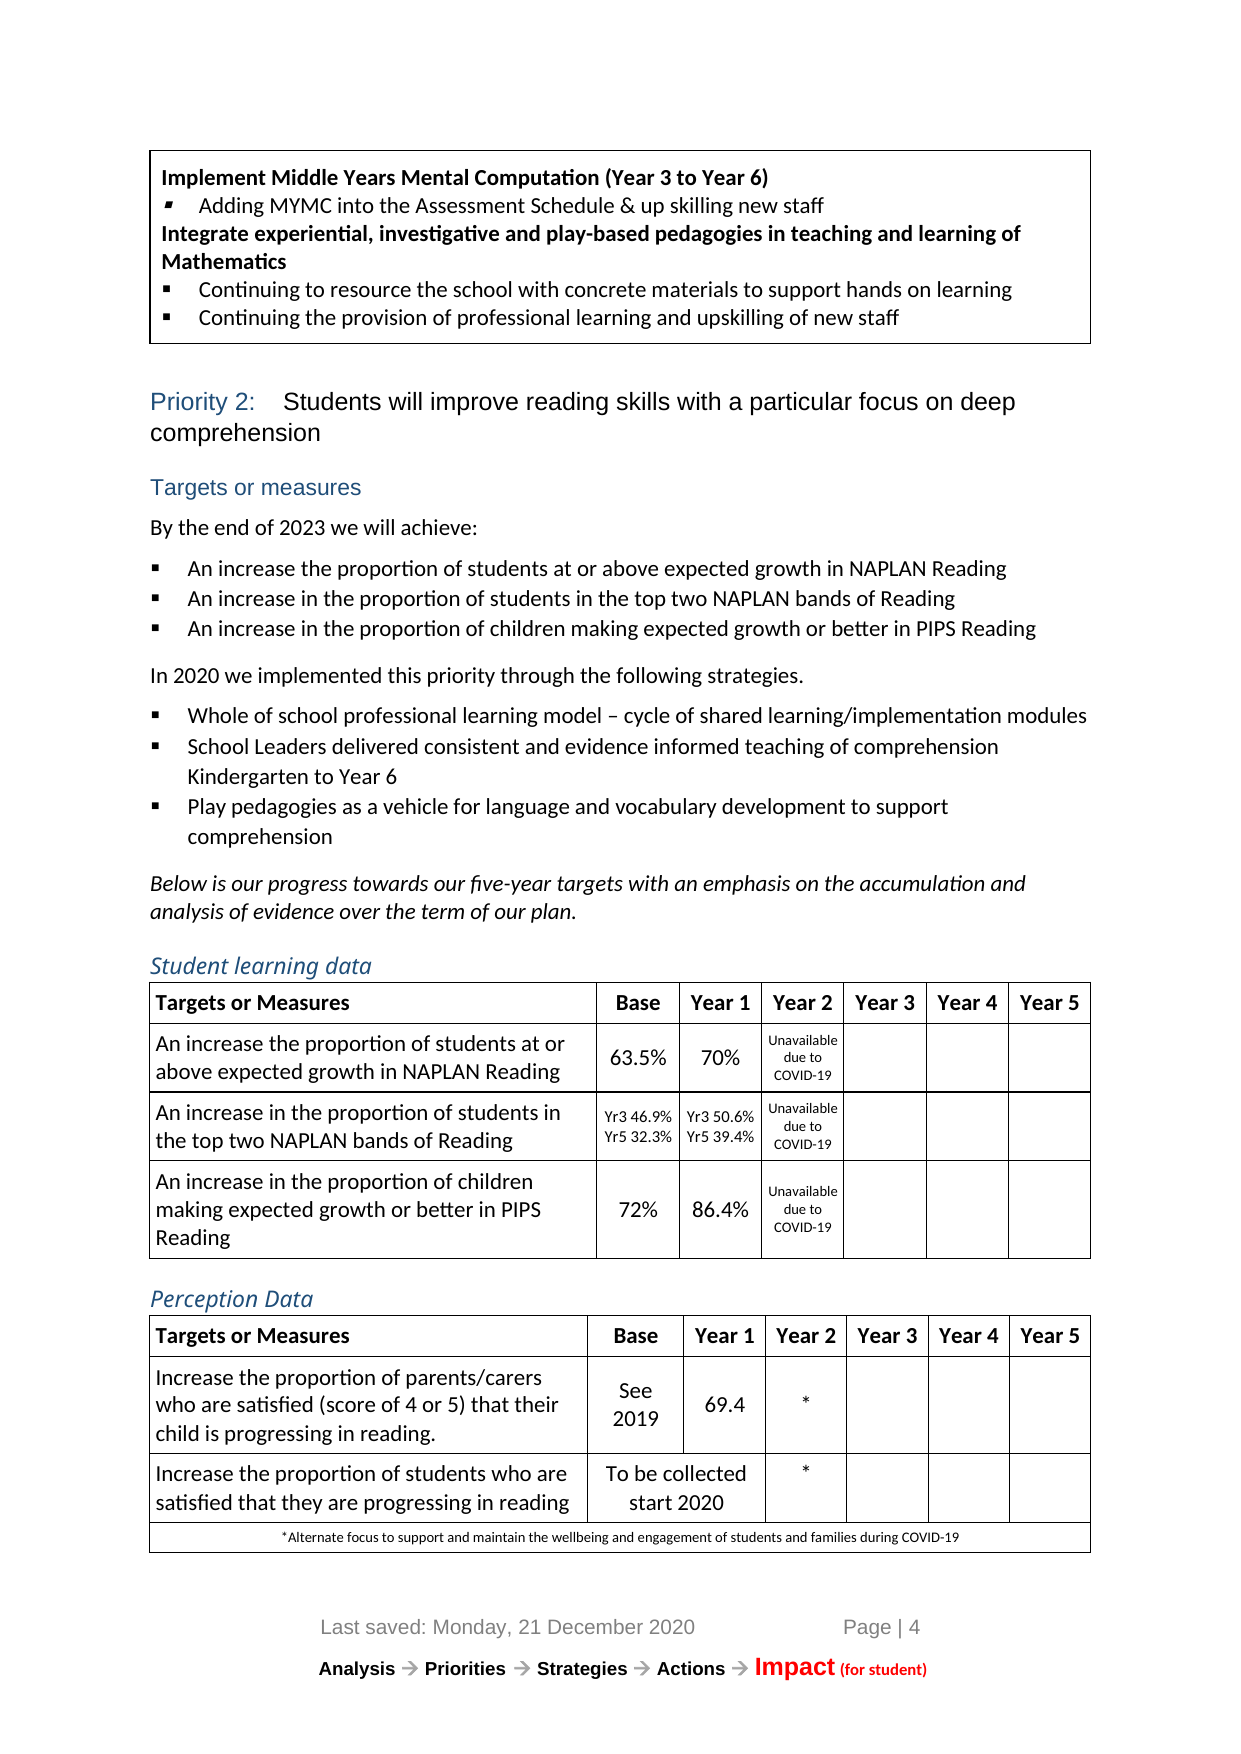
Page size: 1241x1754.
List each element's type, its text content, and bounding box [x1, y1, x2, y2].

table_cell [847, 1357, 928, 1453]
table_cell 69.4 [684, 1357, 765, 1453]
table_cell Unavailable due to COVID-19 [762, 1161, 843, 1257]
table_cell [929, 1454, 1009, 1522]
table_cell Unavailable due to COVID-19 [762, 1024, 843, 1091]
table_cell [927, 1024, 1008, 1091]
table_cell [929, 1357, 1009, 1453]
table_cell [927, 1161, 1008, 1257]
list Play pedagogies as a vehicle for language and vocabulary development to support comprehension [150, 792, 1090, 850]
table_header Base [597, 983, 679, 1022]
table_cell To be collected start 2020 [588, 1454, 765, 1522]
table_cell [927, 1093, 1008, 1160]
text By the end of 2023 we will achieve: [150, 513, 1090, 541]
subtitle Perception Data [150, 1283, 1090, 1315]
table_cell [1010, 1454, 1090, 1522]
table_header Base [588, 1316, 683, 1356]
table_cell [1010, 1357, 1090, 1453]
table_cell An increase in the proportion of children making expected growth or better in PIPS Reading [150, 1161, 596, 1257]
table_cell * [766, 1357, 846, 1453]
table_header Year 4 [927, 983, 1008, 1022]
table_cell An increase the proportion of students at or above expected growth in NAPLAN Reading [150, 1024, 596, 1091]
subtitle Targets or measures [150, 474, 1090, 501]
table_cell [1009, 1024, 1090, 1091]
table_header Targets or Measures [150, 1316, 587, 1356]
table_header Year 1 [680, 983, 761, 1022]
table_header Year 3 [844, 983, 926, 1022]
text In 2020 we implemented this priority through the following strategies. [150, 661, 1090, 689]
table_cell Increase the proportion of parents/carers who are satisfied (score of 4 or 5) that their child is progressing in reading. [150, 1357, 587, 1453]
text Below is our progress towards our five-year targets with an emphasis on the accumulation and analysis of evidence over the term of our plan. [150, 869, 1090, 925]
table_cell [1009, 1093, 1090, 1160]
subtitle Priority 2: Students will improve reading skills with a particular focus on deep comprehension [150, 387, 1090, 447]
list An increase in the proportion of students in the top two NAPLAN bands of Reading [150, 584, 1090, 612]
table_cell [1009, 1161, 1090, 1257]
table_cell Yr3 50.6% Yr5 39.4% [680, 1093, 761, 1160]
table_cell [844, 1024, 926, 1091]
table_cell Increase the proportion of students who are satisfied that they are progressing in reading [150, 1454, 587, 1522]
table_cell [844, 1161, 926, 1257]
table_header Year 5 [1009, 983, 1090, 1022]
table_header Year 4 [929, 1316, 1009, 1356]
table_cell Yr3 46.9% Yr5 32.3% [597, 1093, 679, 1160]
table_cell * [766, 1454, 846, 1522]
subtitle Student learning data [150, 950, 1090, 982]
table_cell Unavailable due to COVID-19 [762, 1093, 843, 1160]
table_cell [847, 1454, 928, 1522]
table_cell 72% [597, 1161, 679, 1257]
list School Leaders delivered consistent and evidence informed teaching of comprehension Kindergarten to Year 6 [150, 732, 1090, 790]
table_header Year 5 [1010, 1316, 1090, 1356]
table_header Year 3 [847, 1316, 928, 1356]
table_cell See 2019 [588, 1357, 683, 1453]
table_cell 63.5% [597, 1024, 679, 1091]
table_header Year 2 [762, 983, 843, 1022]
table_cell 70% [680, 1024, 761, 1091]
table_cell *Alternate focus to support and maintain the wellbeing and engagement of students and families during COVID-19 [150, 1523, 1090, 1552]
table_cell [844, 1093, 926, 1160]
table_cell An increase in the proportion of students in the top two NAPLAN bands of Reading [150, 1093, 596, 1160]
list An increase the proportion of students at or above expected growth in NAPLAN Reading [150, 554, 1090, 582]
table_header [151, 151, 1090, 343]
table_header Year 1 [684, 1316, 765, 1356]
table_header Year 2 [766, 1316, 846, 1356]
table_header Targets or Measures [150, 983, 596, 1022]
list An increase in the proportion of children making expected growth or better in PIPS Reading [150, 614, 1090, 642]
table_cell 86.4% [680, 1161, 761, 1257]
list Whole of school professional learning model – cycle of shared learning/implementation modules [150, 702, 1090, 729]
